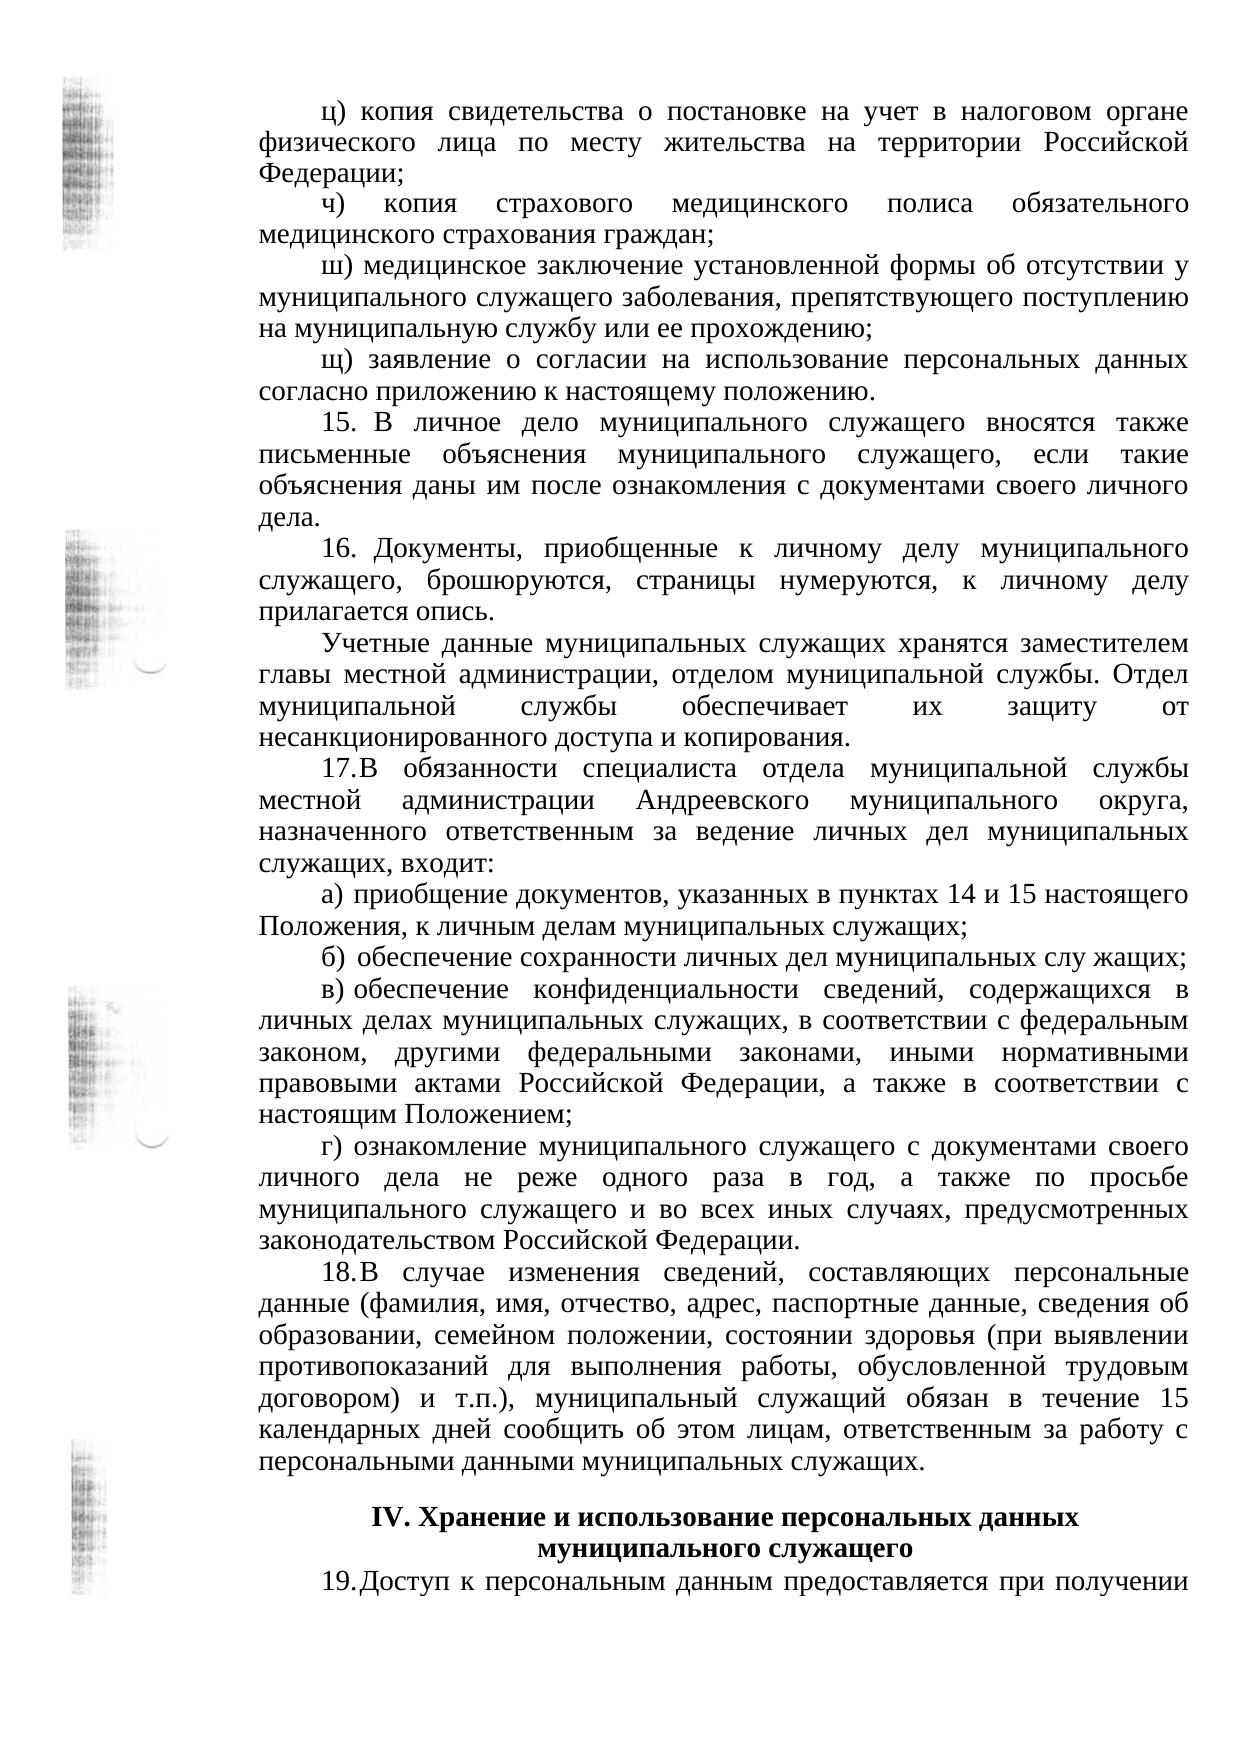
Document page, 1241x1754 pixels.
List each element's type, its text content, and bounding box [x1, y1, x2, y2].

text Учетные данные муниципальных служащих хранятся заместителем главы местной администрации, отделом муниципальной службы. Отдел муниципальной службы обеспечивает их защиту от несанкционированного доступа и копирования. [258, 627, 1190, 753]
list Документы, приобщенные к личному делу муниципального служащего, брошюруются, страницы нумеруются, к личному делу прилагается опись. [258, 533, 1190, 627]
text г) ознакомление муниципального служащего с документами своего личного дела не реже одного раза в год, а также по просьбе муниципального служащего и во всех иных случаях, предусмотренных законодательством Российской Федерации. [258, 1130, 1190, 1256]
text а) приобщение документов, указанных в пунктах 14 и 15 настоящего Положения, к личным делам муниципальных служащих; [258, 879, 1190, 942]
list В обязанности специалиста отдела муниципальной службы местной администрации Андреевского муниципального округа, назначенного ответственным за ведение личных дел муниципальных служащих, входит: [258, 753, 1190, 879]
text щ) заявление о согласии на использование персональных данных согласно приложению к настоящему положению. [258, 344, 1190, 407]
list В личное дело муниципального служащего вносятся также письменные объяснения муниципального служащего, если такие объяснения даны им после ознакомления с документами своего личного дела. [258, 407, 1190, 533]
text ч) копия страхового медицинского полиса обязательного медицинского страхования граждан; [258, 188, 1190, 249]
picture [61, 76, 114, 251]
text ш) медицинское заключение установленной формы об отсутствии у муниципального служащего заболевания, препятствующего поступлению на муниципальную службу или ее прохождению; [258, 249, 1190, 344]
text ц) копия свидетельства о постановке на учет в налоговом органе физического лица по месту жительства на территории Российской Федерации; [258, 95, 1190, 188]
picture [70, 1439, 107, 1595]
text в) обеспечение конфиденциальности сведений, содержащихся в личных делах муниципальных служащих, в соответствии с федеральным законом, другими федеральными законами, иными нормативными правовыми актами Российской Федерации, а также в соответствии с настоящим Положением; [258, 973, 1190, 1130]
list Доступ к персональным данным предоставляется при получении письменного запроса, завизированного Главой местной администрации Андреевского муниципального округа. [258, 1564, 1190, 1596]
picture [64, 529, 167, 690]
text б) обеспечение сохранности личных дел муниципальных слу жащих; [258, 942, 1190, 973]
text IV. Хранение и использование персональных данных муниципального служащего [260, 1501, 1190, 1564]
picture [67, 985, 170, 1150]
list В случае изменения сведений, составляющих персональные данные (фамилия, имя, отчество, адрес, паспортные данные, сведения об образовании, семейном положении, состоянии здоровья (при выявлении противопоказаний для выполнения работы, обусловленной трудовым договором) и т.п.), муниципальный служащий обязан в течение 15 календарных дней сообщить об этом лицам, ответственным за работу с персональными данными муниципальных служащих. [258, 1256, 1190, 1476]
